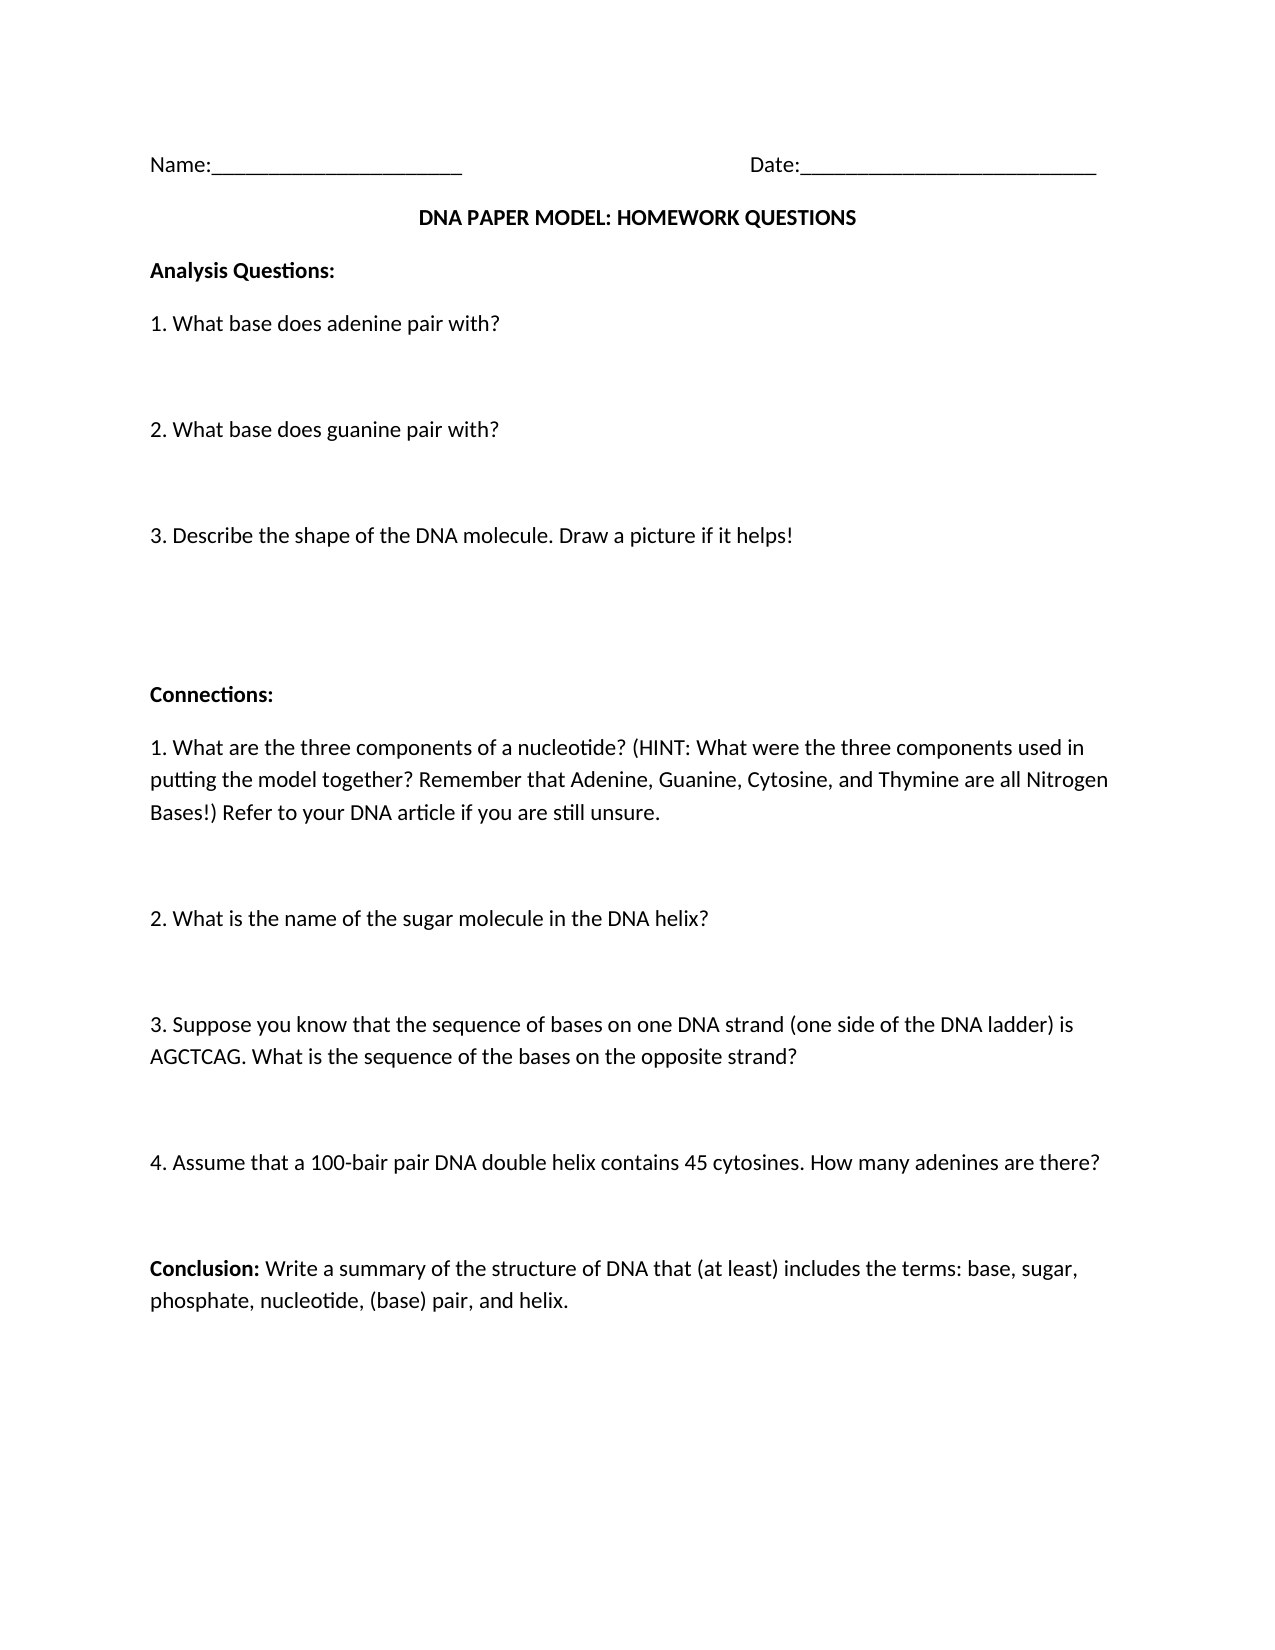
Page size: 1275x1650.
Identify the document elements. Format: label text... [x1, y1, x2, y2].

text Analysis Questions: [150, 256, 1125, 284]
text Connections: [150, 680, 1125, 708]
text 1. What base does adenine pair with? [150, 309, 1125, 337]
text 2. What base does guanine pair with? [150, 415, 1125, 443]
text 2. What is the name of the sugar molecule in the DNA helix? [150, 904, 1125, 932]
text 1. What are the three components of a nucleotide? (HINT: What were the three components used in putting the model together? Remember that Adenine, Guanine, Cytosine, and Thymine are all Nitrogen Bases!) Refer to your DNA article if you are still unsure. [150, 733, 1125, 826]
text 3. Describe the shape of the DNA molecule. Draw a picture if it helps! [150, 521, 1125, 549]
text DNA PAPER MODEL: HOMEWORK QUESTIONS [150, 203, 1125, 231]
text 3. Suppose you know that the sequence of bases on one DNA strand (one side of the DNA ladder) is AGCTCAG. What is the sequence of the bases on the opposite strand? [150, 1010, 1125, 1070]
text Conclusion: Write a summary of the structure of DNA that (at least) includes the terms: base, sugar, phosphate, nucleotide, (base) pair, and helix. [150, 1254, 1125, 1314]
text Name:______________________ Date:__________________________ [150, 150, 1125, 178]
text 4. Assume that a 100-bair pair DNA double helix contains 45 cytosines. How many adenines are there? [150, 1148, 1125, 1176]
